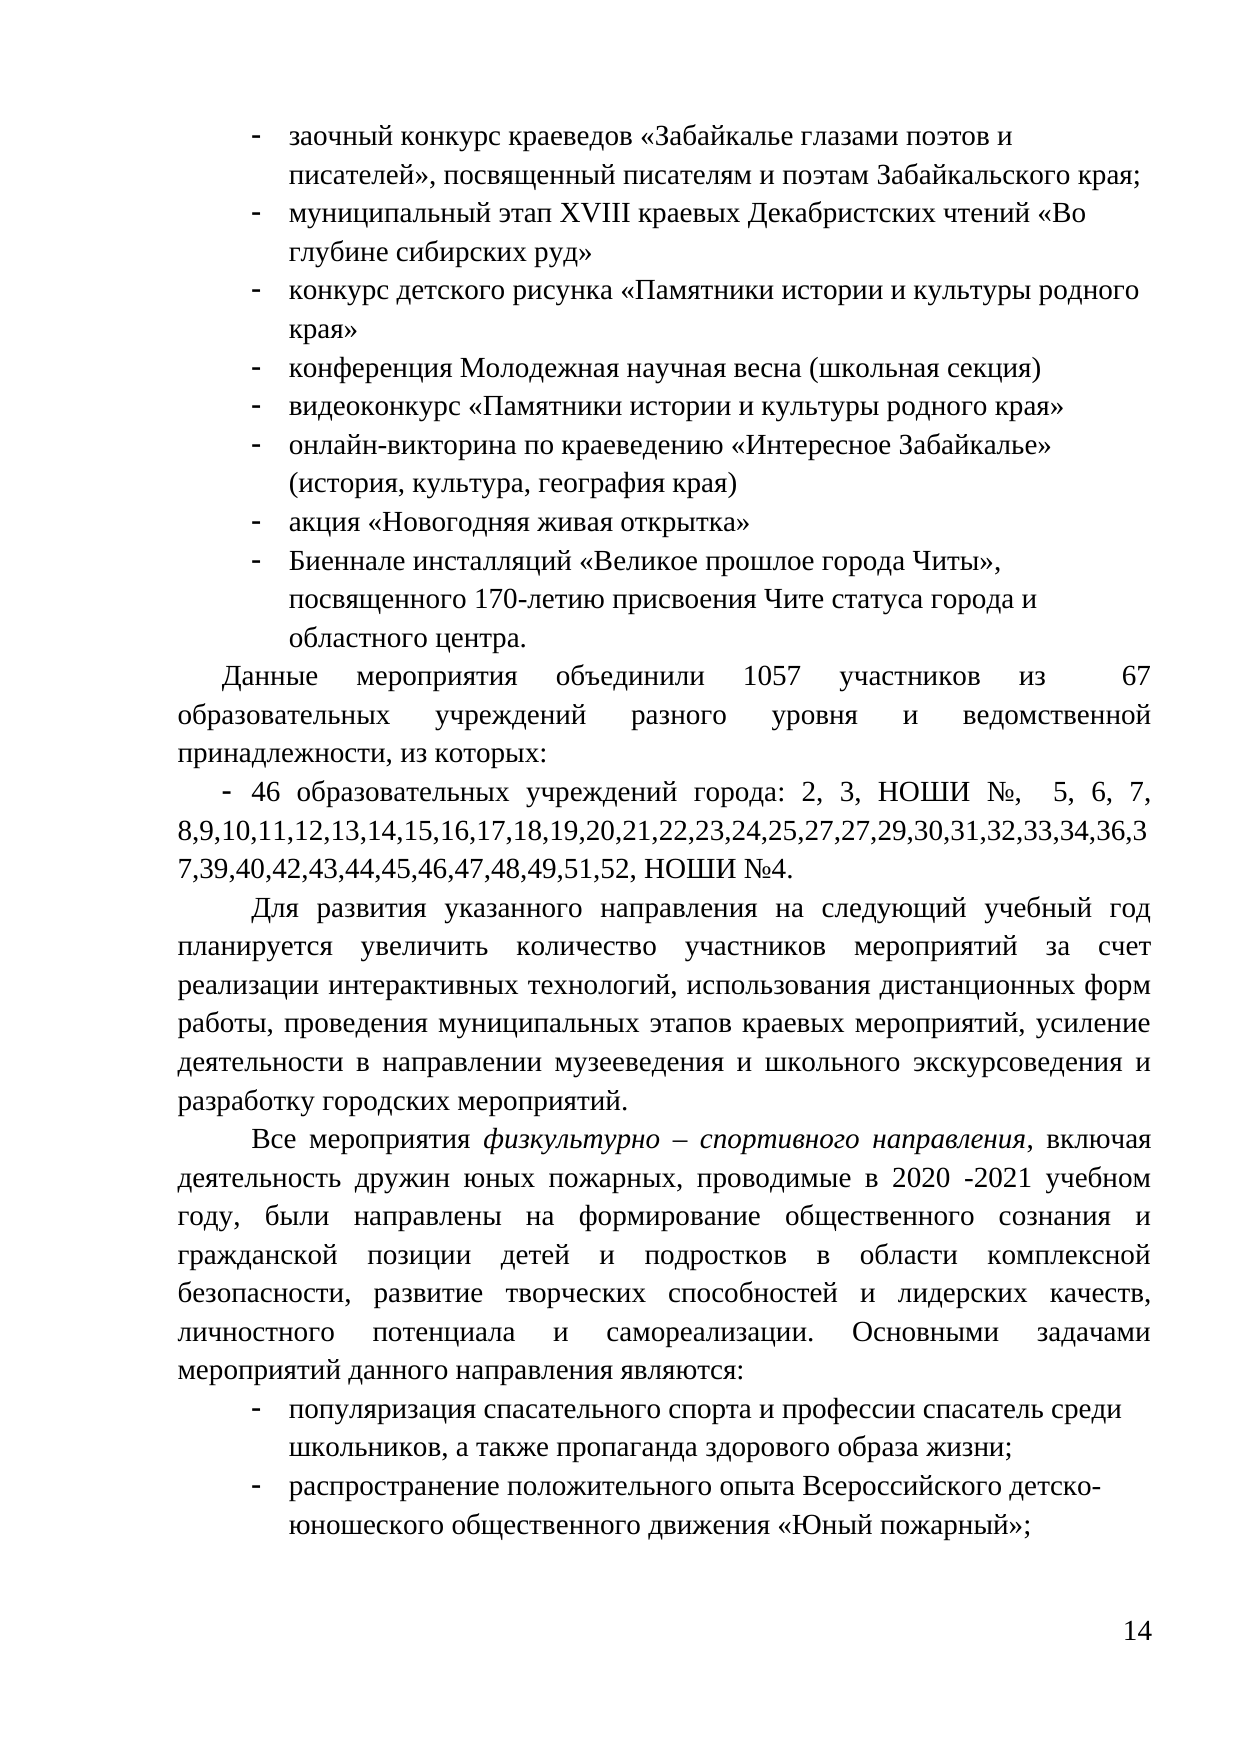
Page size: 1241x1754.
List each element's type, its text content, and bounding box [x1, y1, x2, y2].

list распространение положительного опыта Всероссийского детско-юношеского общественного движения «Юный пожарный»; [251, 1468, 1152, 1540]
list акция «Новогодняя живая открытка» [251, 504, 1152, 538]
list видеоконкурс «Памятники истории и культуры родного края» [251, 388, 1152, 422]
list популяризация спасательного спорта и профессии спасатель среди школьников, а также пропаганда здорового образа жизни; [251, 1391, 1152, 1463]
list Биеннале инсталляций «Великое прошлое города Читы», посвященного 170-летию присвоения Чите статуса города и областного центра. [251, 543, 1152, 653]
list заочный конкурс краеведов «Забайкалье глазами поэтов и писателей», посвященный писателям и поэтам Забайкальского края; [251, 118, 1152, 190]
list 46 образовательных учреждений города: 2, 3, НОШИ №, 5, 6, 7, 8,9,10,11,12,13,14,15,16,17,18,19,20,21,22,23,24,25,27,27,29,30,31,32,33,34,36,37,39,40,42,43,44,45,46,47,48,49,51,52, НОШИ №4. [177, 774, 1152, 885]
list онлайн-викторина по краеведению «Интересное Забайкалье» (история, культура, география края) [251, 427, 1152, 499]
list конференция Молодежная научная весна (школьная секция) [251, 350, 1152, 383]
text Для развития указанного направления на следующий учебный год планируется увеличить количество участников мероприятий за счет реализации интерактивных технологий, использования дистанционных форм работы, проведения муниципальных этапов краевых мероприятий, усиление деятельности в направлении музееведения и школьного экскурсоведения и разработку городских мероприятий. [177, 890, 1152, 1116]
text Данные мероприятия объединили 1057 участников из 67 образовательных учреждений разного уровня и ведомственной принадлежности, из которых: [177, 658, 1152, 769]
list муниципальный этап XVIII краевых Декабристских чтений «Во глубине сибирских руд» [251, 195, 1152, 267]
text Все мероприятия физкультурно – спортивного направления, включая деятельность дружин юных пожарных, проводимые в 2020 -2021 учебном году, были направлены на формирование общественного сознания и гражданской позиции детей и подростков в области комплексной безопасности, развитие творческих способностей и лидерских качеств, личностного потенциала и самореализации. Основными задачами мероприятий данного направления являются: [177, 1121, 1152, 1386]
list конкурс детского рисунка «Памятники истории и культуры родного края» [251, 272, 1152, 345]
